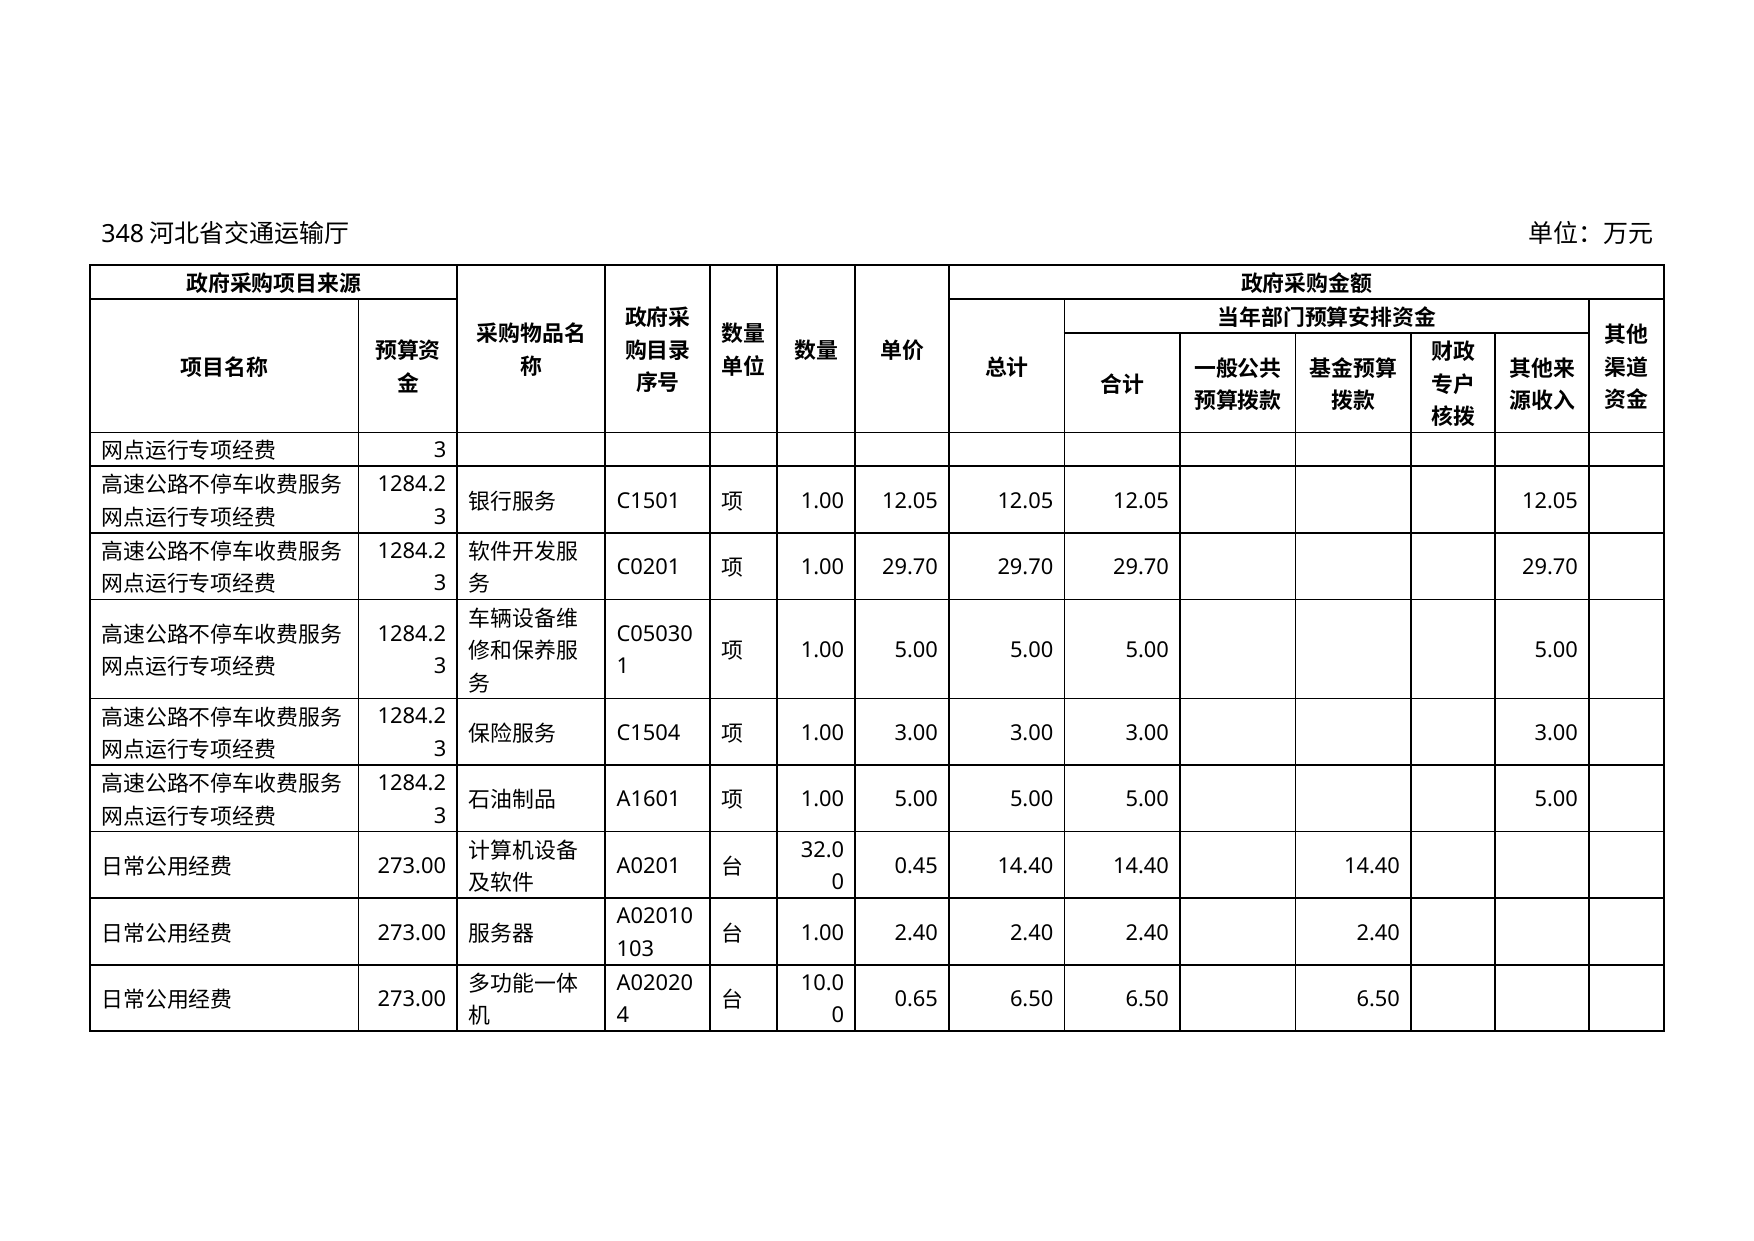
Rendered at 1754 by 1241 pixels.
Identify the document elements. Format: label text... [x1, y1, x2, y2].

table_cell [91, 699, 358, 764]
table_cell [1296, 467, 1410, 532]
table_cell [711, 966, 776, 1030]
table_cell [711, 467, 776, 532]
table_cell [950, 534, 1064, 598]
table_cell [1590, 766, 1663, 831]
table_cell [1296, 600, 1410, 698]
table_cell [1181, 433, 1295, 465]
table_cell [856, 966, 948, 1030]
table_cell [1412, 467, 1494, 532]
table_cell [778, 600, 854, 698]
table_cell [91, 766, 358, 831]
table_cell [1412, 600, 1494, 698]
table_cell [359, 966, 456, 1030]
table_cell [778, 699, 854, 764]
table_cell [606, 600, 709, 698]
table_header 单位：万元 [950, 199, 1663, 264]
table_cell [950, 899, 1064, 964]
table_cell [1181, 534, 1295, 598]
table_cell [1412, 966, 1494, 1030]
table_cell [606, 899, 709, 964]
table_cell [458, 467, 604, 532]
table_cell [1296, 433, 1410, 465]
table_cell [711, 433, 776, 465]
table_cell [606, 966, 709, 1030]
table_cell 预算资金 [359, 300, 456, 431]
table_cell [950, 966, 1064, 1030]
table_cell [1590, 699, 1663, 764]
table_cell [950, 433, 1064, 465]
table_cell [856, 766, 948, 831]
table_cell 数量 单位 [711, 266, 776, 431]
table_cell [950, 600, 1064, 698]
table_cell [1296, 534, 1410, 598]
table_cell 政府采购金额 [950, 266, 1663, 298]
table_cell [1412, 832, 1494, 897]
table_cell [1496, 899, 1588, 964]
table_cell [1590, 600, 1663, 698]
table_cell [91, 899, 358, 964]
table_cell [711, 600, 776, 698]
table_cell 政府采购目录序号 [606, 266, 709, 431]
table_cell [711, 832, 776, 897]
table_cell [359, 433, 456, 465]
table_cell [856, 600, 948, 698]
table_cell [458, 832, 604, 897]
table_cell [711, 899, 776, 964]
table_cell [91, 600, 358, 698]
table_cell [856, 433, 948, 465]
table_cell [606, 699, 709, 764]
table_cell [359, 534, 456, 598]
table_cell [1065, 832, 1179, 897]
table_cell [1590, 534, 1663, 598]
table_cell 合计 [1065, 334, 1179, 431]
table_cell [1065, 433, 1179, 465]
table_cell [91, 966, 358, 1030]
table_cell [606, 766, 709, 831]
table_cell 数量 [778, 266, 854, 431]
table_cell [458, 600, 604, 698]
table_cell 财政专户核拨 [1412, 334, 1494, 431]
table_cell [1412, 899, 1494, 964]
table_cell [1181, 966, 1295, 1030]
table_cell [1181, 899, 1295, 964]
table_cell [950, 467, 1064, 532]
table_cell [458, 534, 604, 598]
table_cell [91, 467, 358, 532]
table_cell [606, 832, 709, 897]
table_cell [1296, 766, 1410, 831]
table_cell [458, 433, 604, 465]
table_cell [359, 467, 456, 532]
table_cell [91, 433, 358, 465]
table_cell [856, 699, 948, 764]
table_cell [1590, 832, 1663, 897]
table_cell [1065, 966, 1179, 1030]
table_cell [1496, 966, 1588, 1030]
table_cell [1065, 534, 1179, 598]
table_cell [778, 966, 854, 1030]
table_cell 总计 [950, 300, 1064, 431]
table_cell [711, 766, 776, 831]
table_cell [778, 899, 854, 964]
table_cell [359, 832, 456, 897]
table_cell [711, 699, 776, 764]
table_header 348河北省交通运输厅 [91, 199, 948, 264]
table_cell 单价 [856, 266, 948, 431]
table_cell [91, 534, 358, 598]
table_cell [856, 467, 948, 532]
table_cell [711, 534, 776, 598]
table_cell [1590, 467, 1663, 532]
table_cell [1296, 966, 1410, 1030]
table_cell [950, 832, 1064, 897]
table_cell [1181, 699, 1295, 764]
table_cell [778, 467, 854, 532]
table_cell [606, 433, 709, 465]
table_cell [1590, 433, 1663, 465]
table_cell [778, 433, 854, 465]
table_cell 采购物品名称 [458, 266, 604, 431]
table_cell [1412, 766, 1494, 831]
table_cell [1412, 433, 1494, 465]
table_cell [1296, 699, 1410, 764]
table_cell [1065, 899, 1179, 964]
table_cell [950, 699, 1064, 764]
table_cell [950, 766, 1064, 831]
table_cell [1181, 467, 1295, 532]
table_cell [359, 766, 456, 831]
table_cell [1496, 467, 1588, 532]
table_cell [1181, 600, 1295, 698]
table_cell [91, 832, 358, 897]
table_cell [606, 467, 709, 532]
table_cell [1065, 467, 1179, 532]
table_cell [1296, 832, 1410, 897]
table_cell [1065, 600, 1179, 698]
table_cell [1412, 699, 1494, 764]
table_cell 项目名称 [91, 300, 358, 431]
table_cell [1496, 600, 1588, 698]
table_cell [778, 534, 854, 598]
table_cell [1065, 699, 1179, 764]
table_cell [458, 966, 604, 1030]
table_cell 其他来源收入 [1496, 334, 1588, 431]
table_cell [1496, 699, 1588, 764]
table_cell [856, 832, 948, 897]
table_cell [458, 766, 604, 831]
table_cell 当年部门预算安排资金 [1065, 300, 1588, 332]
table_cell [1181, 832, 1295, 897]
table_cell 一般公共预算拨款 [1181, 334, 1295, 431]
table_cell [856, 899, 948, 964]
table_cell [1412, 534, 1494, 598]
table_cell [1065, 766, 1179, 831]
table_cell 政府采购项目来源 [91, 266, 456, 298]
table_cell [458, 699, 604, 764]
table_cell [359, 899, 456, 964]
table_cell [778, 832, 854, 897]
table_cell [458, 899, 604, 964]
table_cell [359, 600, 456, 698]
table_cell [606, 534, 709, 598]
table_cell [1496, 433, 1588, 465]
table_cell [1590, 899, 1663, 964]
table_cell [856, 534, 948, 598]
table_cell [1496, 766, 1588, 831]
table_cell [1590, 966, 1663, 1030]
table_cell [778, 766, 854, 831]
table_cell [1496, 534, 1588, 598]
table_cell 基金预算拨款 [1296, 334, 1410, 431]
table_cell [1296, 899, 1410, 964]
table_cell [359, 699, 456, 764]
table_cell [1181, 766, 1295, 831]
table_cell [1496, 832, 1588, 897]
table_cell 其他渠道资金 [1590, 300, 1663, 431]
